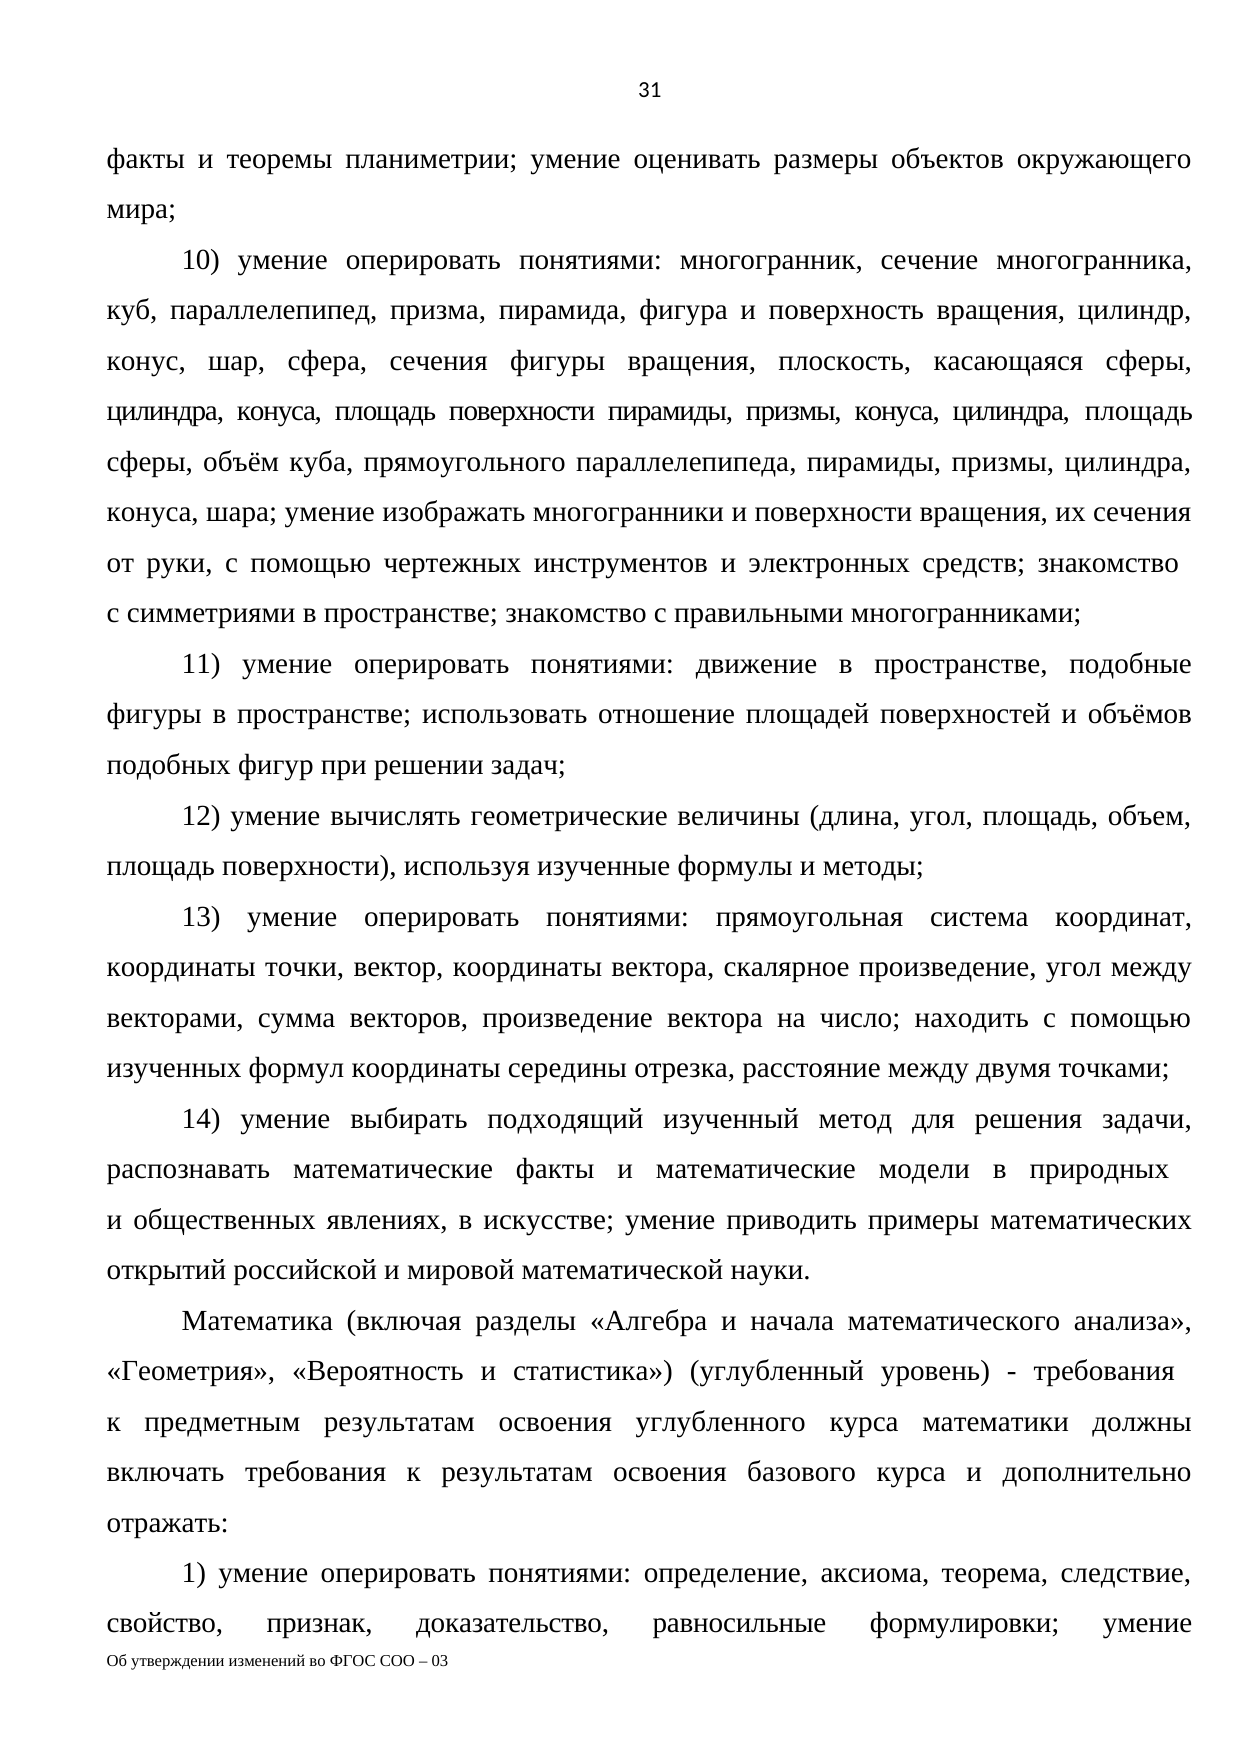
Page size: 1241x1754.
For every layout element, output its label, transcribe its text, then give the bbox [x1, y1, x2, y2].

text 12) умение вычислять геометрические величины (длина, угол, площадь, объем, площадь поверхности), используя изученные формулы и методы; [106, 784, 1193, 886]
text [106, 128, 1193, 229]
text 10) умение оперировать понятиями: многогранник, сечение многогранника, куб, параллелепипед, призма, пирамида, фигура и поверхность вращения, цилиндр, конус, шар, сфера, сечения фигуры вращения, плоскость, касающаяся сферы, цилиндра, конуса, площадь поверхности пирамиды, призмы, конуса, цилиндра, площадь сферы, объём куба, прямоугольного параллелепипеда, пирамиды, призмы, цилиндра, конуса, шара; умение изображать многогранники и поверхности вращения, их сечения от руки, с помощью чертежных инструментов и электронных средств; знакомство с симметриями в пространстве; знакомство с правильными многогранниками; [106, 229, 1193, 633]
text Математика (включая разделы «Алгебра и начала математического анализа», «Геометрия», «Вероятность и статистика») (углубленный уровень) - требования к предметным результатам освоения углубленного курса математики должны включать требования к результатам освоения базового курса и дополнительно отражать: [106, 1290, 1193, 1542]
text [106, 1543, 1192, 1643]
text 14) умение выбирать подходящий изученный метод для решения задачи, распознавать математические факты и математические модели в природных и общественных явлениях, в искусстве; умение приводить примеры математических открытий российской и мировой математической науки. [106, 1088, 1193, 1290]
text 11) умение оперировать понятиями: движение в пространстве, подобные фигуры в пространстве; использовать отношение площадей поверхностей и объёмов подобных фигур при решении задач; [106, 633, 1193, 784]
text 13) умение оперировать понятиями: прямоугольная система координат, координаты точки, вектор, координаты вектора, скалярное произведение, угол между векторами, сумма векторов, произведение вектора на число; находить с помощью изученных формул координаты середины отрезка, расстояние между двумя точками; [106, 886, 1193, 1088]
